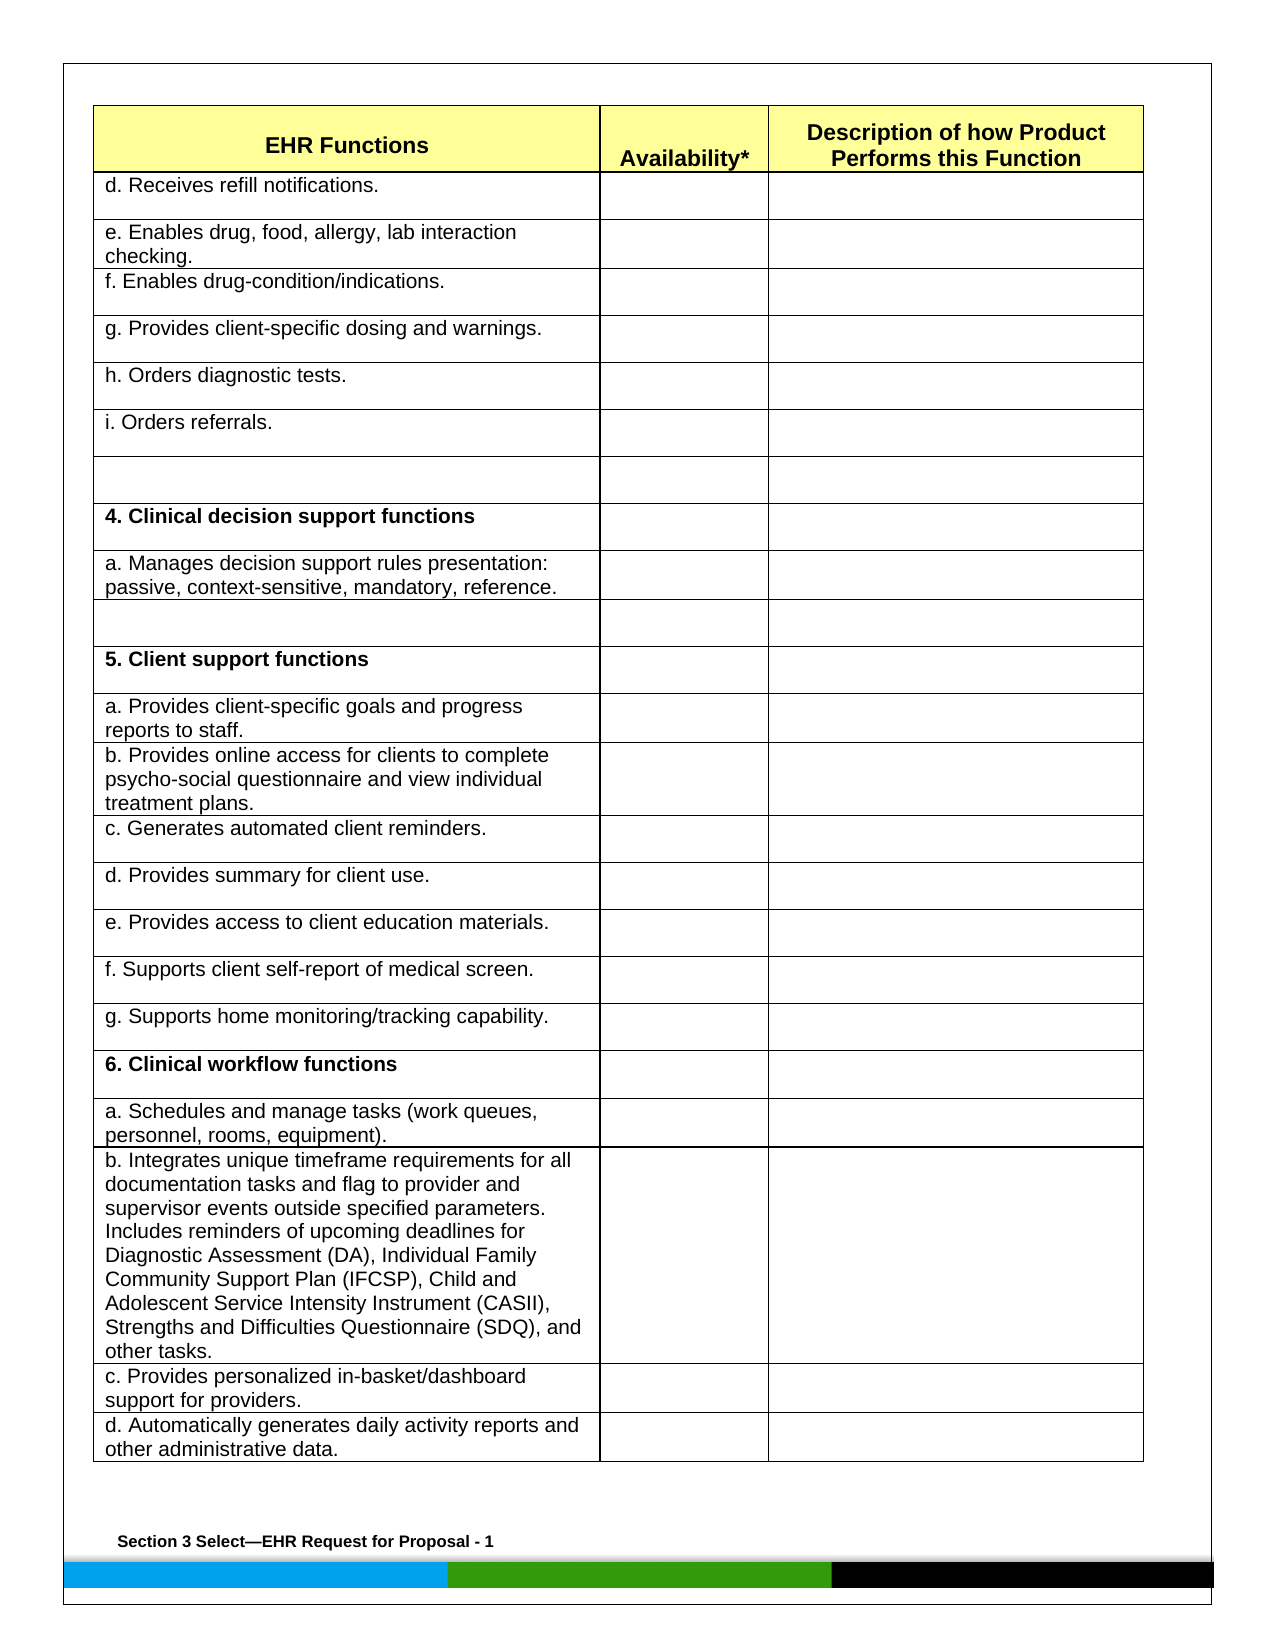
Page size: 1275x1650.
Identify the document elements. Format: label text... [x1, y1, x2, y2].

table_cell g. Supports home monitoring/tracking capability. [94, 1004, 599, 1050]
table_cell [769, 1413, 1143, 1461]
table_cell [769, 551, 1143, 599]
table_cell a. Provides client-specific goals and progress reports to staff. [94, 694, 599, 742]
table_cell [601, 694, 768, 742]
table_cell a. Manages decision support rules presentation: passive, context-sensitive, mandatory, reference. [94, 551, 599, 599]
table_cell [601, 1099, 768, 1146]
table_cell [769, 1364, 1143, 1412]
table_cell c. Generates automated client reminders. [94, 816, 599, 862]
table_cell e. Enables drug, food, allergy, lab interaction checking. [94, 220, 599, 267]
table_cell [601, 910, 768, 956]
table_cell [769, 1051, 1143, 1097]
table_header Description of how Product Performs this Function [769, 106, 1143, 171]
table_cell [769, 316, 1143, 362]
table_cell [601, 1413, 768, 1461]
table_cell 5. Client support functions [94, 647, 599, 693]
table_cell [601, 269, 768, 314]
table_cell [94, 600, 599, 646]
table_cell [769, 363, 1143, 409]
table_cell d. Automatically generates daily activity reports and other administrative data. [94, 1413, 599, 1461]
picture [64, 1554, 1211, 1588]
table_cell [601, 316, 768, 362]
table_cell e. Provides access to client education materials. [94, 910, 599, 956]
table_cell 6. Clinical workflow functions [94, 1051, 599, 1097]
table_cell [769, 600, 1143, 646]
table_cell [769, 1148, 1143, 1363]
table_cell [769, 957, 1143, 1003]
table_cell [601, 410, 768, 456]
table_cell [601, 1148, 768, 1363]
table_cell b. Provides online access for clients to complete psycho-social questionnaire and view individual treatment plans. [94, 743, 599, 815]
table_cell [769, 1099, 1143, 1146]
table_cell c. Provides personalized in-basket/dashboard support for providers. [94, 1364, 599, 1412]
table_cell [601, 504, 768, 550]
table_cell [601, 1364, 768, 1412]
table_cell f. Enables drug-condition/indications. [94, 269, 599, 314]
table_cell [601, 957, 768, 1003]
table_cell [601, 457, 768, 503]
table_cell [601, 647, 768, 693]
table_cell [601, 600, 768, 646]
table_cell [601, 1051, 768, 1097]
table_cell i. Orders referrals. [94, 410, 599, 456]
table_cell [769, 269, 1143, 314]
table_cell [601, 173, 768, 218]
table_cell [769, 863, 1143, 909]
table_cell d. Provides summary for client use. [94, 863, 599, 909]
table_cell [601, 220, 768, 267]
table_cell f. Supports client self-report of medical screen. [94, 957, 599, 1003]
table_cell [769, 410, 1143, 456]
table_cell g. Provides client-specific dosing and warnings. [94, 316, 599, 362]
table_cell [769, 816, 1143, 862]
table_cell [769, 457, 1143, 503]
table_cell [769, 173, 1143, 218]
table_cell [601, 743, 768, 815]
table_cell h. Orders diagnostic tests. [94, 363, 599, 409]
table_cell [769, 743, 1143, 815]
table_cell [769, 910, 1143, 956]
table_cell 4. Clinical decision support functions [94, 504, 599, 550]
table_cell [601, 863, 768, 909]
table_header EHR Functions [94, 106, 599, 171]
table_header Availability* [601, 106, 768, 171]
table_cell [601, 363, 768, 409]
table_cell b. Integrates unique timeframe requirements for all documentation tasks and flag to provider and supervisor events outside specified parameters. Includes reminders of upcoming deadlines for Diagnostic Assessment (DA), Individual Family Community Support Plan (IFCSP), Child and Adolescent Service Intensity Instrument (CASII), Strengths and Difficulties Questionnaire (SDQ), and other tasks. [94, 1148, 599, 1363]
table_cell d. Receives refill notifications. [94, 173, 599, 218]
table_cell [94, 457, 599, 503]
table_cell [769, 220, 1143, 267]
table_cell [601, 551, 768, 599]
table_cell [601, 1004, 768, 1050]
table_cell [769, 694, 1143, 742]
table_cell [769, 1004, 1143, 1050]
table_cell [601, 816, 768, 862]
table_cell [769, 647, 1143, 693]
table_cell a. Schedules and manage tasks (work queues, personnel, rooms, equipment). [94, 1099, 599, 1146]
table_cell [769, 504, 1143, 550]
